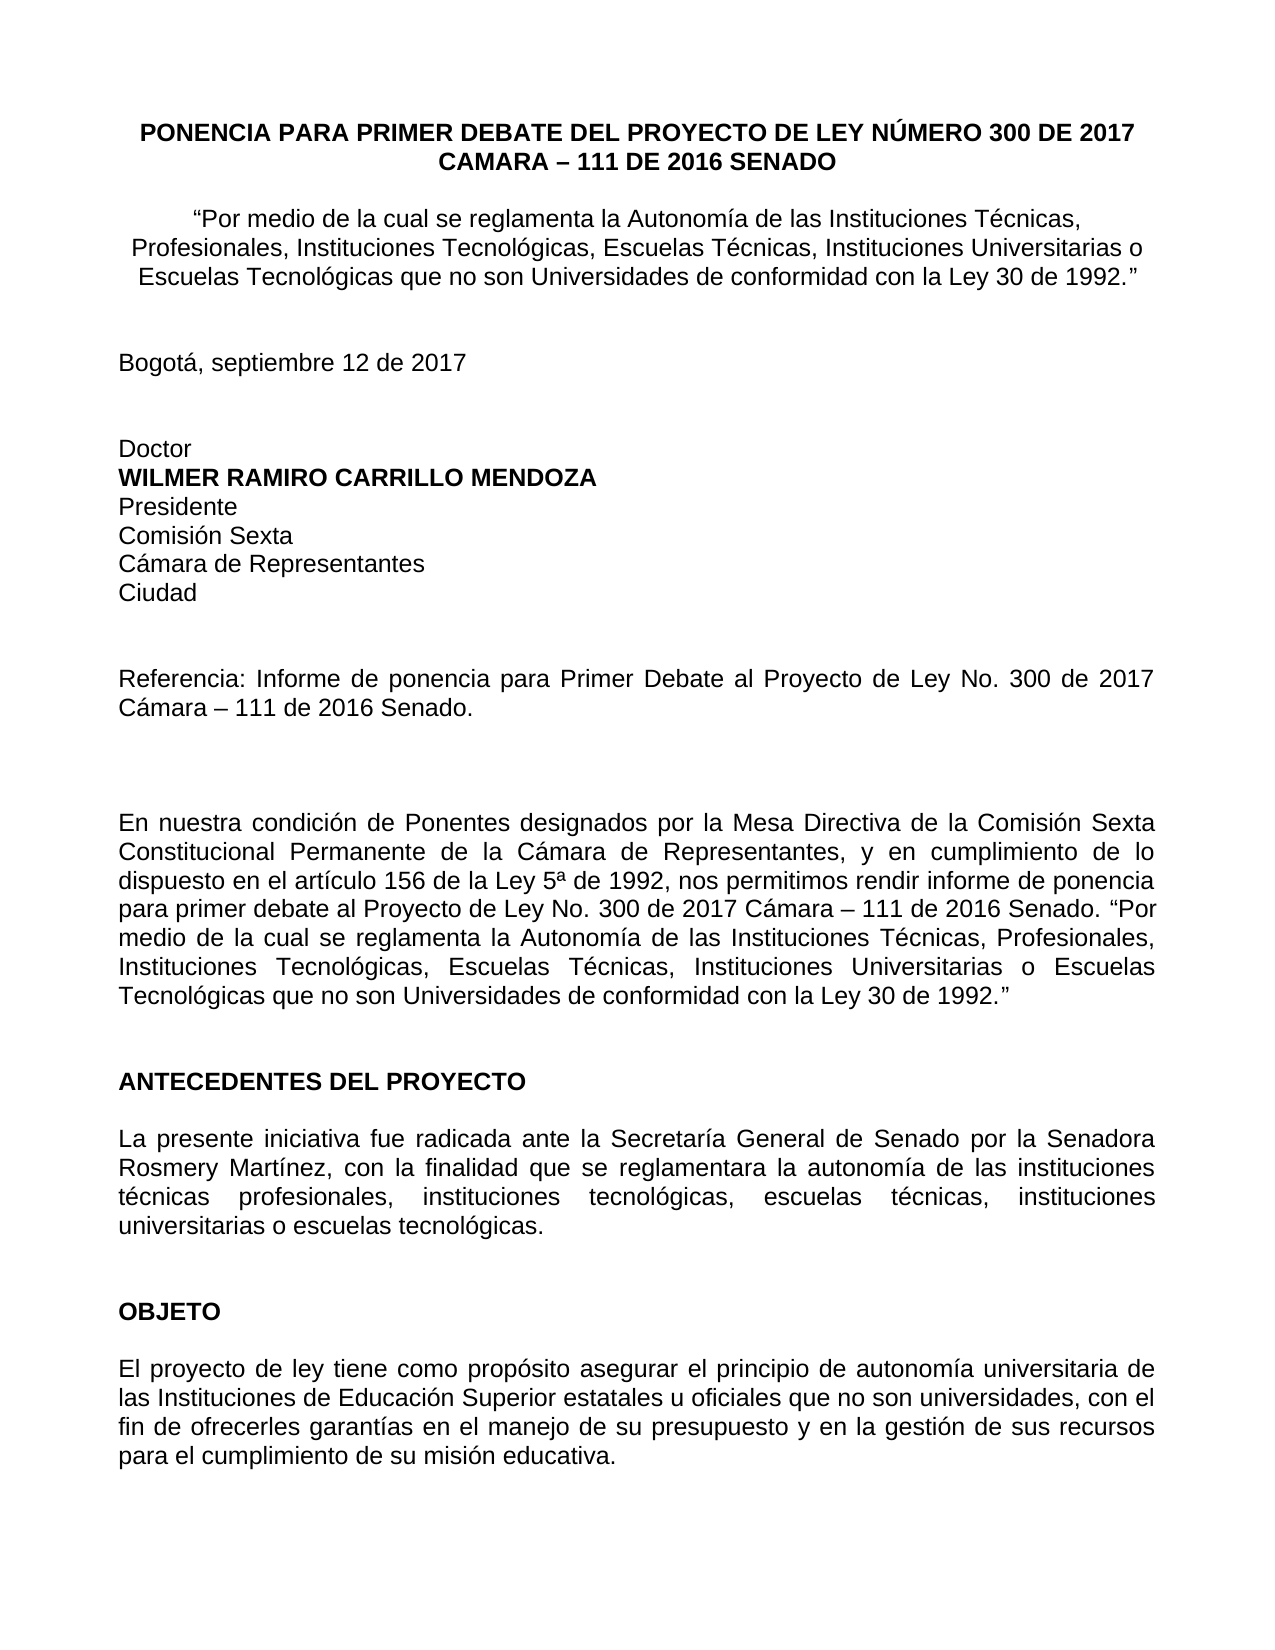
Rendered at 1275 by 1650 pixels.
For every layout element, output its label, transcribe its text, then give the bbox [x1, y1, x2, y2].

text Bogotá, septiembre 12 de 2017 [118, 348, 1157, 377]
text PONENCIA PARA PRIMER DEBATE DEL PROYECTO DE LEY NÚMERO 300 DE 2017 CAMARA – 111 DE 2016 SENADO [118, 118, 1157, 176]
text Cámara de Representantes [118, 549, 1157, 578]
text Presidente [118, 492, 1157, 521]
text En nuestra condición de Ponentes designados por la Mesa Directiva de la Comisión Sexta Constitucional Permanente de la Cámara de Representantes, y en cumplimiento de lo dispuesto en el artículo 156 de la Ley 5ª de 1992, nos permitimos rendir informe de ponencia para primer debate al Proyecto de Ley No. 300 de 2017 Cámara – 111 de 2016 Senado. “Por medio de la cual se reglamenta la Autonomía de las Instituciones Técnicas, Profesionales, Instituciones Tecnológicas, Escuelas Técnicas, Instituciones Universitarias o Escuelas Tecnológicas que no son Universidades de conformidad con la Ley 30 de 1992.” [118, 808, 1157, 1009]
text “Por medio de la cual se reglamenta la Autonomía de las Instituciones Técnicas, Profesionales, Instituciones Tecnológicas, Escuelas Técnicas, Instituciones Universitarias o Escuelas Tecnológicas que no son Universidades de conformidad con la Ley 30 de 1992.” [118, 204, 1157, 291]
text Doctor [118, 434, 1157, 463]
text Ciudad [118, 578, 1157, 607]
text La presente iniciativa fue radicada ante la Secretaría General de Senado por la Senadora Rosmery Martínez, con la finalidad que se reglamentara la autonomía de las instituciones técnicas profesionales, instituciones tecnológicas, escuelas técnicas, instituciones universitarias o escuelas tecnológicas. [118, 1124, 1157, 1239]
text OBJETO [118, 1297, 1157, 1326]
text El proyecto de ley tiene como propósito asegurar el principio de autonomía universitaria de las Instituciones de Educación Superior estatales u oficiales que no son universidades, con el fin de ofrecerles garantías en el manejo de su presupuesto y en la gestión de sus recursos para el cumplimiento de su misión educativa. [118, 1354, 1157, 1469]
text ANTECEDENTES DEL PROYECTO [118, 1067, 1157, 1096]
text WILMER RAMIRO CARRILLO MENDOZA [118, 463, 1157, 492]
text Referencia: Informe de ponencia para Primer Debate al Proyecto de Ley No. 300 de 2017 Cámara – 111 de 2016 Senado. [118, 664, 1157, 722]
text Comisión Sexta [118, 521, 1157, 549]
